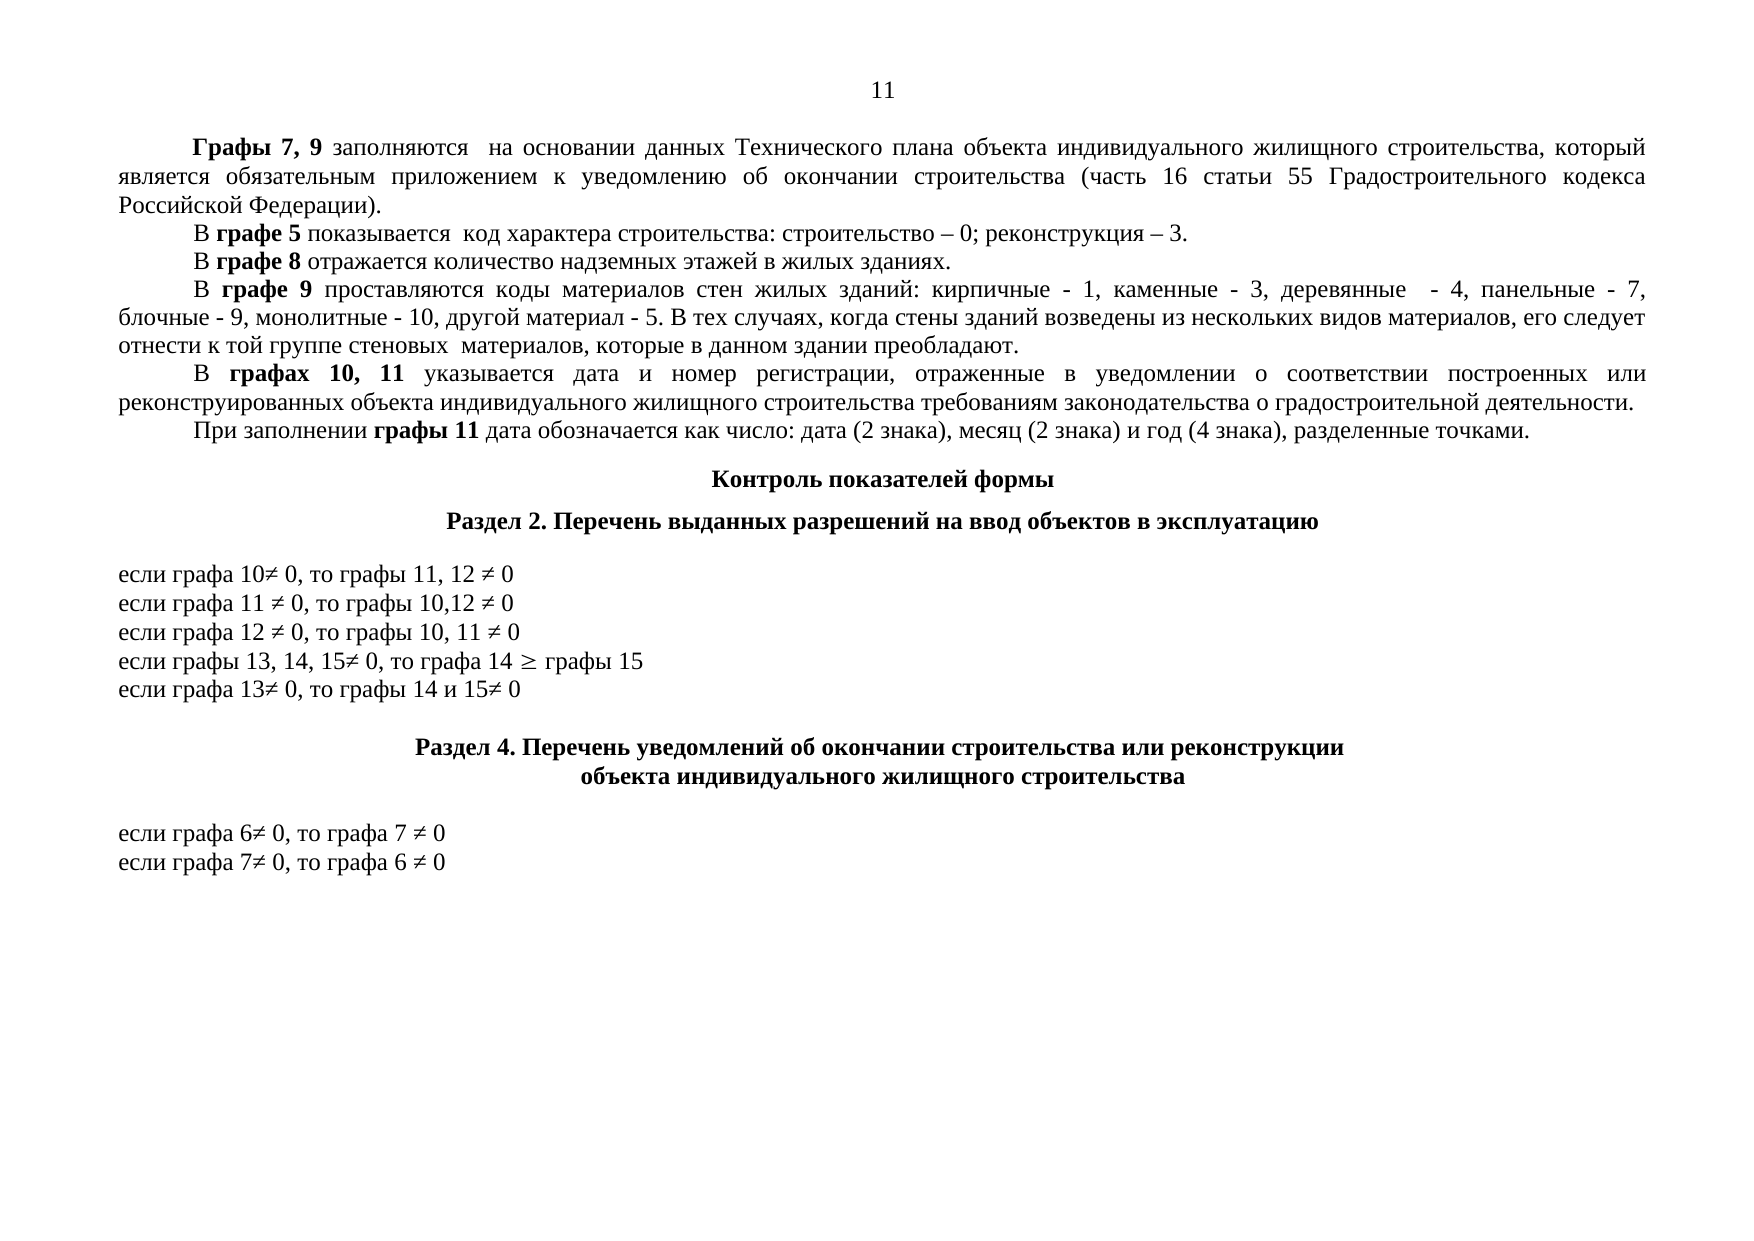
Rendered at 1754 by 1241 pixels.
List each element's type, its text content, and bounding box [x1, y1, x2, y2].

title В графе 8 отражается количество надземных этажей в жилых зданиях. [118, 247, 1648, 275]
title В графах 10, 11 указывается дата и номер регистрации, отраженные в уведомлении о соответствии построенных или реконструированных объекта индивидуального жилищного строительства требованиям законодательства о градостроительной деятельности. [118, 359, 1648, 416]
text Раздел 4. Перечень уведомлений об окончании строительства или реконструкции объекта индивидуального жилищного строительства [118, 732, 1648, 789]
subtitle Контроль показателей формы [118, 464, 1648, 493]
title При заполнении графы 11 дата обозначается как число: дата (2 знака), месяц (2 знака) и год (4 знака), разделенные точками. [118, 416, 1648, 444]
title В графе 9 проставляются коды материалов стен жилых зданий: кирпичные - 1, каменные - 3, деревянные - 4, панельные - 7, блочные - 9, монолитные - 10, другой материал - 5. В тех случаях, когда стены зданий возведены из нескольких видов материалов, его следует отнести к той группе стеновых материалов, которые в данном здании преобладают. [118, 275, 1648, 359]
text если графа 7≠ 0, то графа 6 ≠ 0 [118, 847, 1648, 876]
text если графа 6≠ 0, то графа 7 ≠ 0 [118, 818, 1648, 847]
table_header если графа 10≠ 0, то графы 11, 12 ≠ 0 если графа 11 ≠ 0, то графы 10,12 ≠ 0 если графа 12 ≠ 0, то графы 10, 11 ≠ 0 если графы 13, 14, 15≠ 0, то графа 14 графы 15 [107, 560, 856, 674]
title В графе 5 показывается код характера строительства: строительство – 0; реконструкция – 3. [118, 219, 1648, 247]
text если графа 13≠ 0, то графы 14 и 15≠ 0 [118, 674, 1648, 703]
subtitle Раздел 2. Перечень выданных разрешений на ввод объектов в эксплуатацию [118, 506, 1648, 534]
text Графы 7, 9 заполняются на основании данных Технического плана объекта индивидуального жилищного строительства, который является обязательным приложением к уведомлению об окончании строительства (часть 16 статьи 55 Градостроительного кодекса Российской Федерации). [118, 132, 1648, 219]
